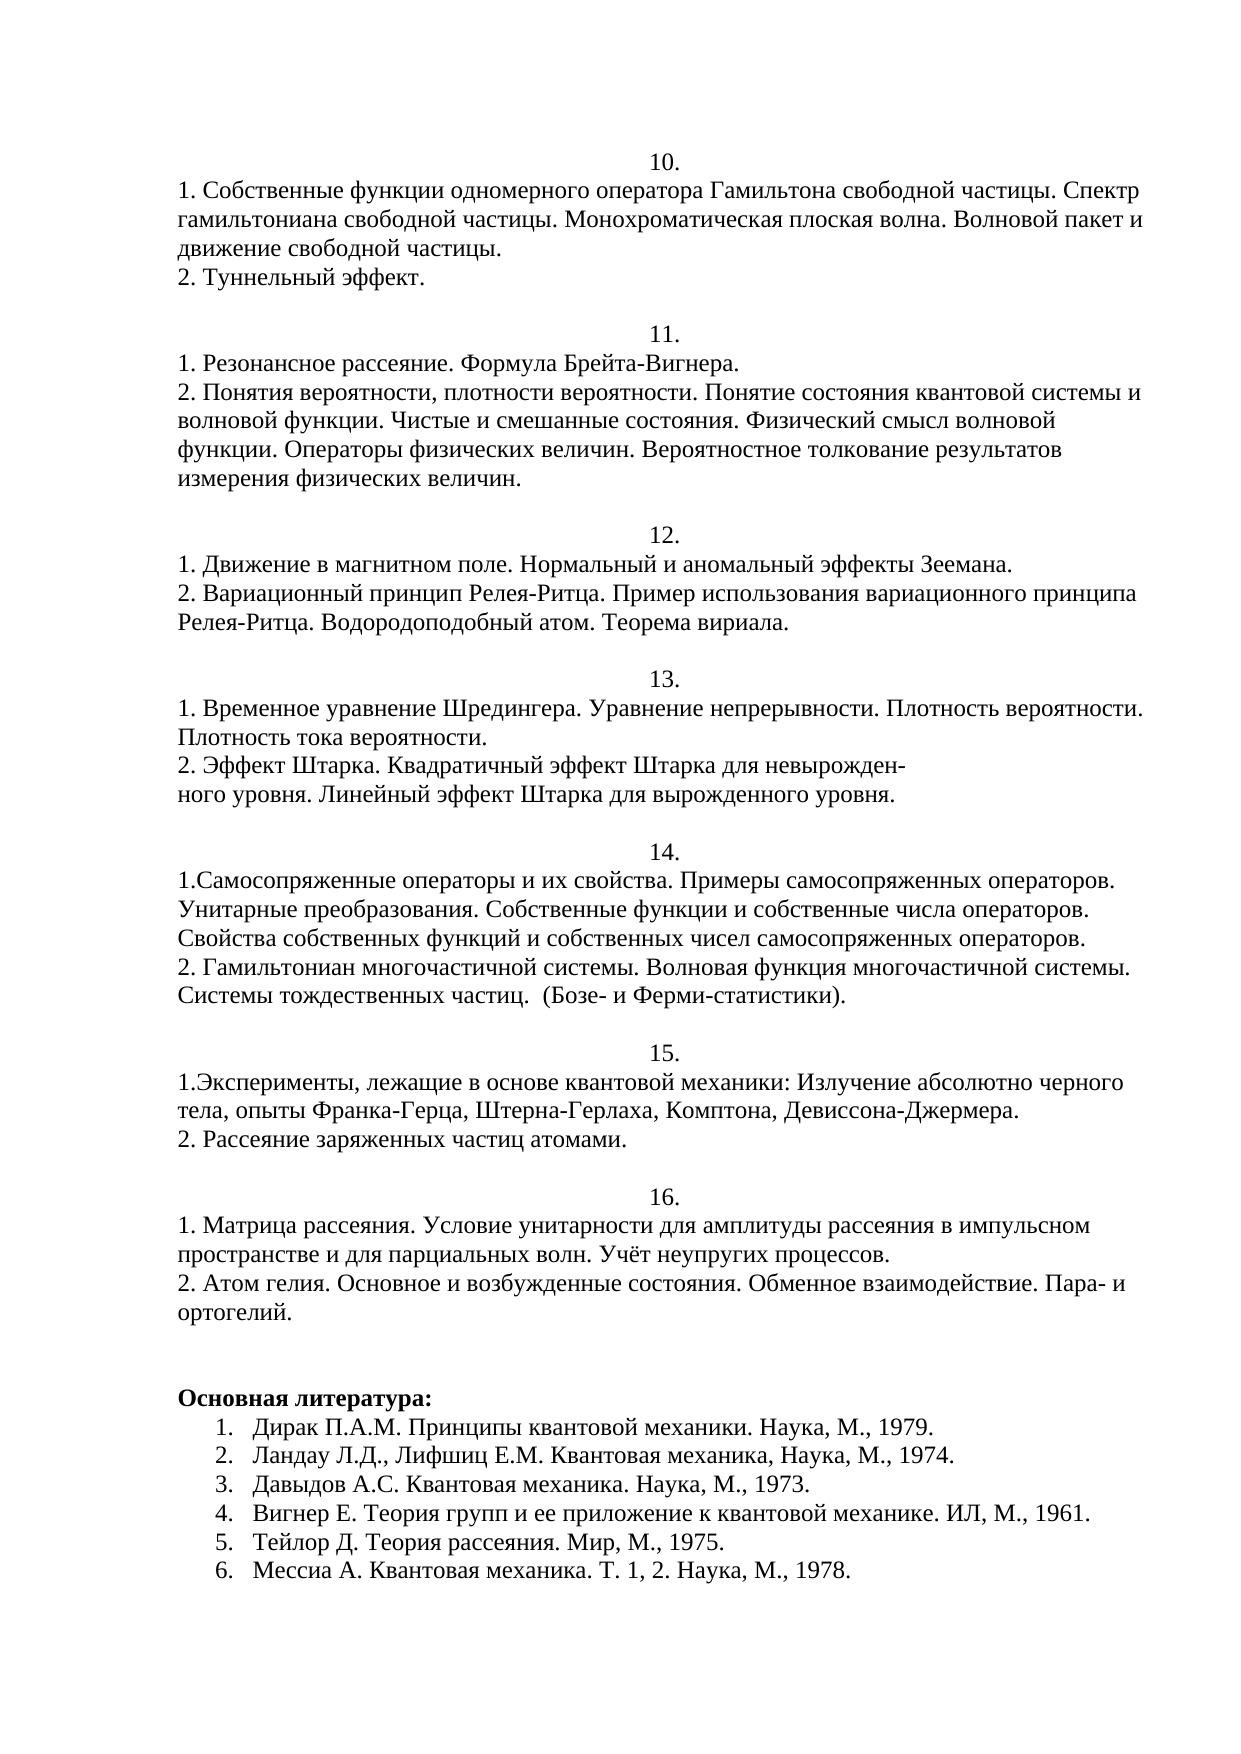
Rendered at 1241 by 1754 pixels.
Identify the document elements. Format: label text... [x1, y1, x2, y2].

text 14. [177, 837, 1152, 866]
text 1. Резонансное рассеяние. Формула Брейта-Вигнера. [177, 348, 1152, 377]
list Давыдов А.С. Квантовая механика. Наука, М., 1973. [215, 1469, 1152, 1498]
text 12. [177, 521, 1152, 549]
text 2. Туннельный эффект. [177, 262, 1152, 291]
text 13. [177, 664, 1152, 693]
text 2. Понятия вероятности, плотности вероятности. Понятие состояния квантовой системы и волновой функции. Чистые и смешанные состояния. Физический смысл волновой функции. Операторы физических величин. Вероятностное толкование результатов измерения физических величин. [177, 377, 1152, 492]
text Основная литература: [177, 1383, 1152, 1412]
text 1. Временное уравнение Шредингера. Уравнение непрерывности. Плотность вероятности. Плотность тока вероятности. [177, 693, 1152, 751]
text 1. Собственные функции одномерного оператора Гамильтона свободной частицы. Спектр гамильтониана свободной частицы. Монохроматическая плоская волна. Волновой пакет и движение свободной частицы. [177, 176, 1152, 262]
list Мессиа А. Квантовая механика. Т. 1, 2. Наука, М., 1978. [215, 1556, 1152, 1584]
text 10. [177, 147, 1152, 176]
list Тейлор Д. Теория рассеяния. Мир, М., 1975. [215, 1527, 1152, 1556]
text 11. [177, 319, 1152, 348]
text 2. Атом гелия. Основное и возбужденные состояния. Обменное взаимодействие. Пара- и ортогелий. [177, 1268, 1152, 1326]
text 1. Матрица рассеяния. Условие унитарности для амплитуды рассеяния в импульсном пространстве и для парциальных волн. Учёт неупругих процессов. [177, 1211, 1152, 1268]
text 2. Гамильтониан многочастичной системы. Волновая функция многочастичной системы. Системы тождественных частиц. (Бозе- и Ферми-статистики). [177, 952, 1152, 1009]
text 1.Самосопряженные операторы и их свойства. Примеры самосопряженных операторов. Унитарные преобразования. Собственные функции и собственные числа операторов. Свойства собственных функций и собственных чисел самосопряженных операторов. [177, 866, 1152, 952]
list Ландау Л.Д., Лифшиц Е.М. Квантовая механика, Наука, М., 1974. [215, 1441, 1152, 1469]
text 16. [177, 1182, 1152, 1211]
text 2. Рассеяние заряженных частиц атомами. [177, 1124, 1152, 1153]
text 2. Вариационный принцип Релея-Ритца. Пример использования вариационного принципа Релея-Ритца. Водородоподобный атом. Теорема вириала. [177, 578, 1152, 636]
text 1. Движение в магнитном поле. Нормальный и аномальный эффекты Зеемана. [177, 549, 1152, 578]
list Вигнер Е. Теория групп и ее приложение к квантовой механике. ИЛ, М., 1961. [215, 1498, 1152, 1527]
list Дирак П.А.М. Принципы квантовой механики. Наука, М., 1979. [215, 1412, 1152, 1441]
text 2. Эффект Штарка. Квадратичный эффект Штарка для невырожден- [177, 751, 1152, 779]
text 1.Эксперименты, лежащие в основе квантовой механики: Излучение абсолютно черного тела, опыты Франка-Герца, Штерна-Герлаха, Комптона, Девиссона-Джермера. [177, 1067, 1152, 1124]
text 15. [177, 1038, 1152, 1067]
text ного уровня. Линейный эффект Штарка для вырожденного уровня. [177, 779, 1152, 808]
